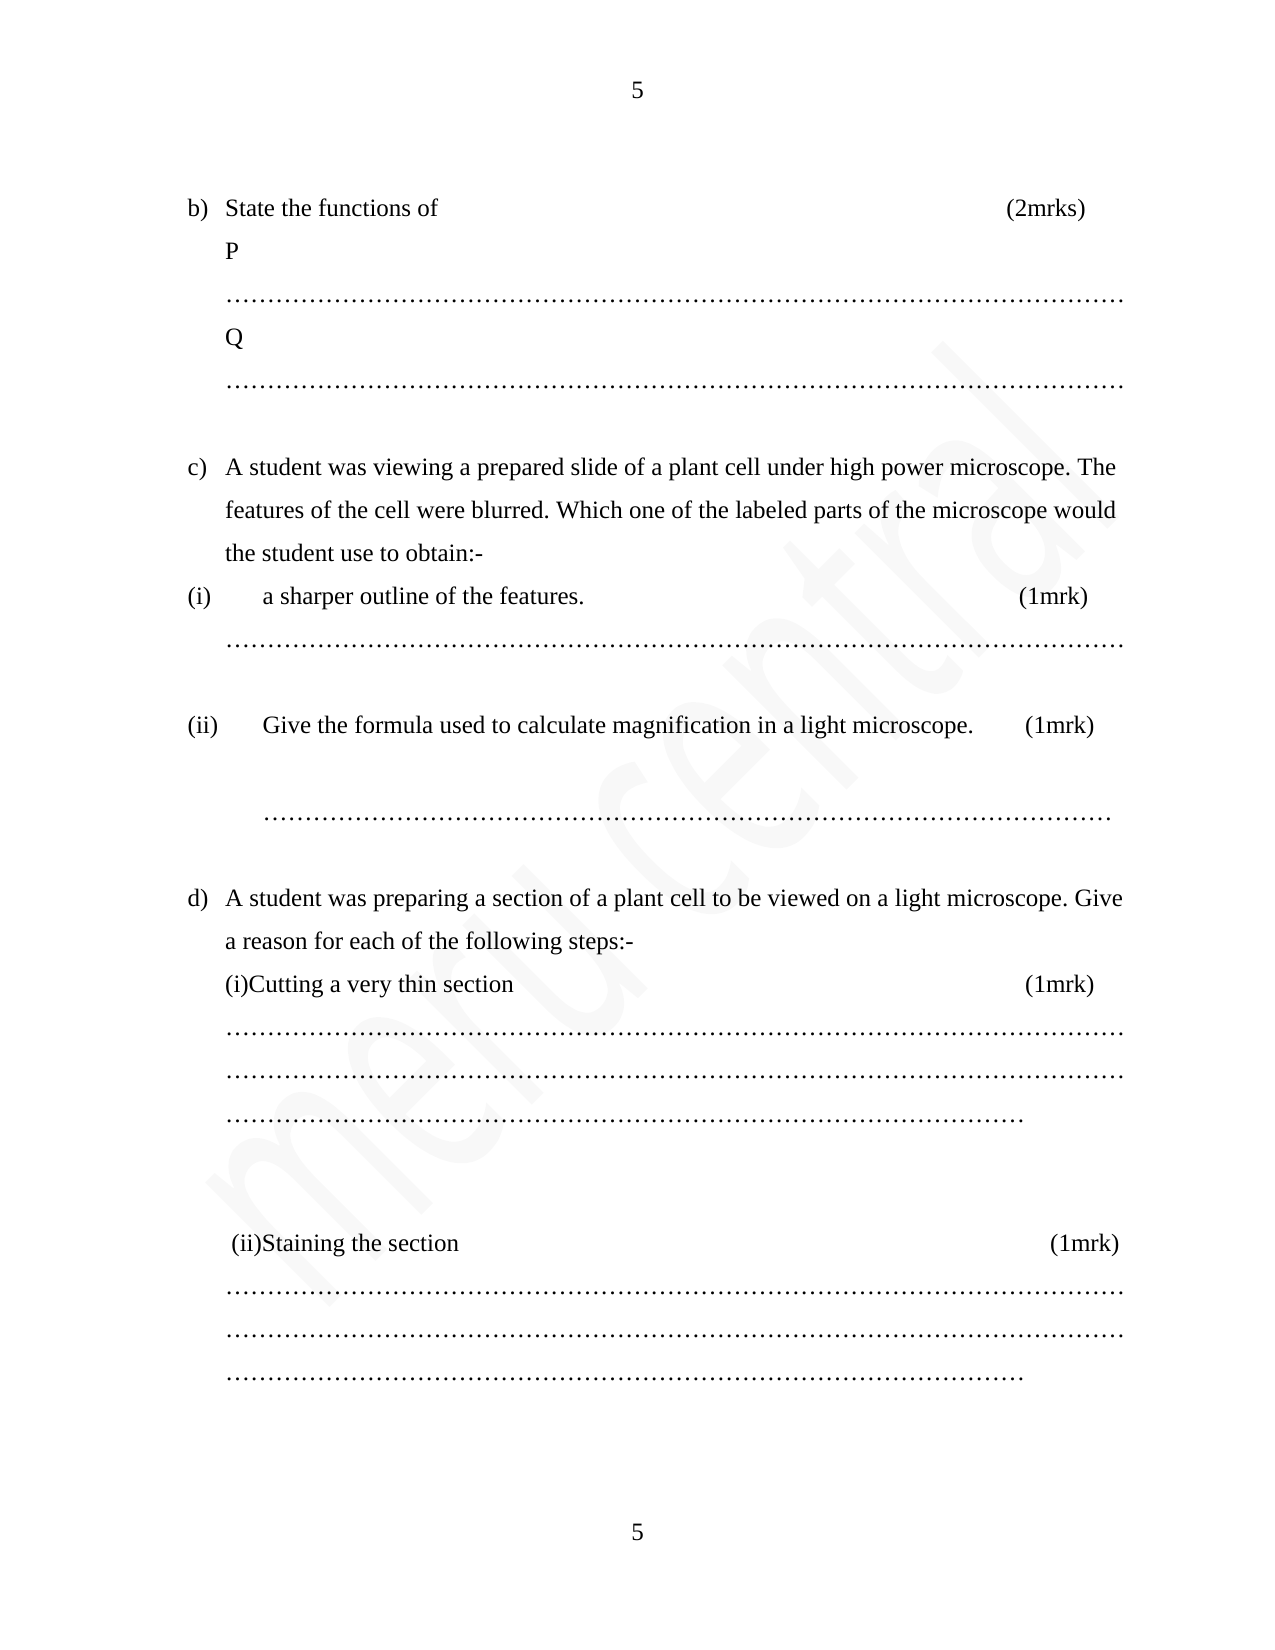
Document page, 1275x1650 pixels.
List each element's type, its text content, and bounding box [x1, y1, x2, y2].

list (i)Cutting a very thin section (1mrk) [225, 969, 1125, 998]
list Q ……………………………………………………………………………………………… [225, 322, 1125, 394]
list (ii)Staining the section (1mrk) [225, 1228, 1125, 1257]
list P ……………………………………………………………………………………………… [225, 236, 1125, 308]
list Give the formula used to calculate magnification in a light microscope. (1mrk) [187, 711, 1125, 739]
list State the functions of (2mrks) [187, 193, 1125, 222]
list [225, 1271, 1125, 1386]
list a sharper outline of the features. (1mrk) [187, 581, 1125, 610]
list …………………………………………………………………………………………………………………………………………………………………………………………………………………………………………………………………………………… [225, 1012, 1125, 1127]
list A student was viewing a prepared slide of a plant cell under high power microscope. The features of the cell were blurred. Which one of the labeled parts of the microscope would the student use to obtain:- [187, 452, 1125, 567]
list A student was preparing a section of a plant cell to be viewed on a light microscope. Give a reason for each of the following steps:- [187, 883, 1125, 955]
list ………………………………………………………………………………………… [262, 797, 1125, 826]
list ……………………………………………………………………………………………… [225, 624, 1125, 653]
